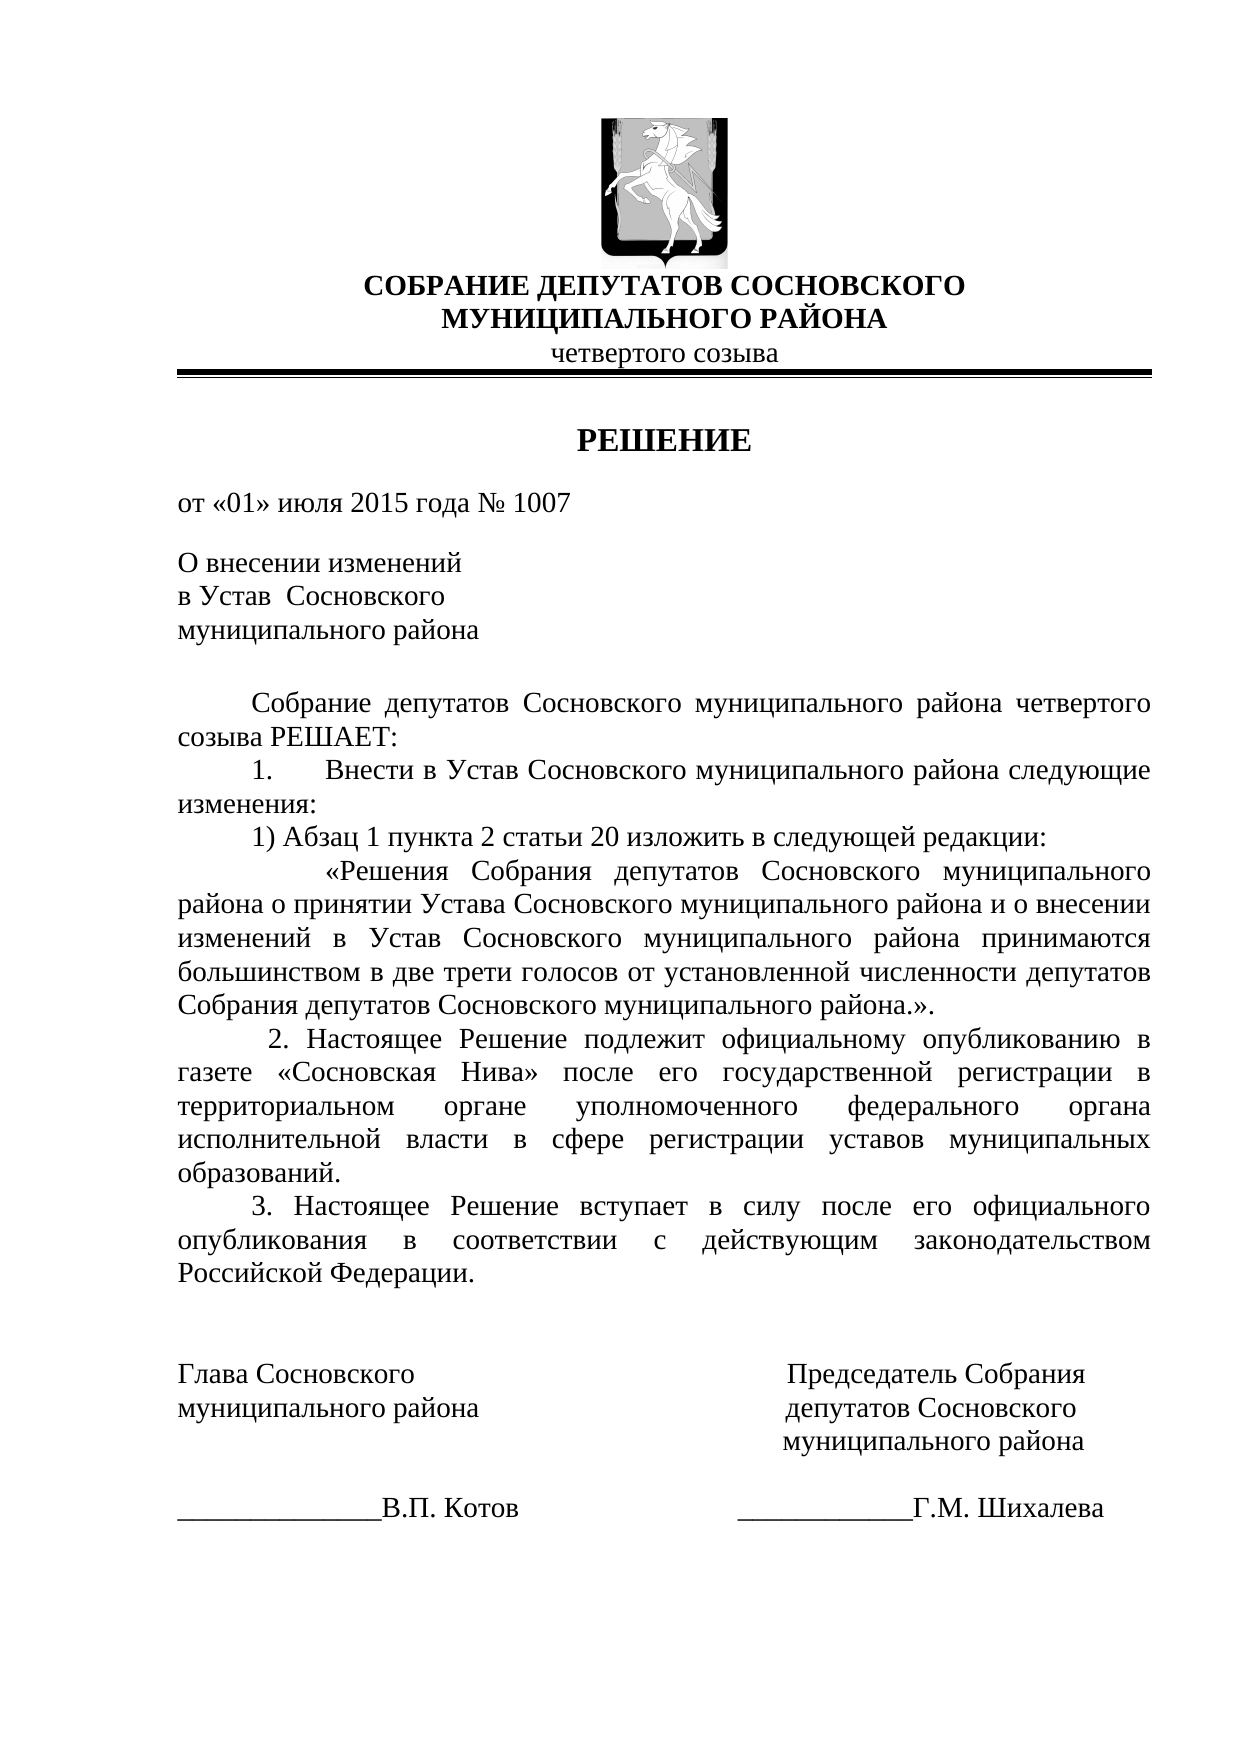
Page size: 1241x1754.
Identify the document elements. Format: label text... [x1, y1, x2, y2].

text Собрание депутатов Сосновского муниципального района четвертого созыва РЕШАЕТ: [177, 685, 1152, 752]
text от «01» июля 2015 года № 1007 [177, 486, 1152, 519]
text муниципального района [177, 1423, 1152, 1457]
text ______________В.П. Котов ____________Г.М. Шихалева [177, 1490, 1152, 1524]
text муниципального района [177, 612, 1152, 646]
text «Решения Собрания депутатов Сосновского муниципального района о принятии Устава Сосновского муниципального района и о внесении изменений в Устав Сосновского муниципального района принимаются большинством в две трети голосов от установленной численности депутатов Собрания депутатов Сосновского муниципального района.». [177, 853, 1152, 1021]
list Внести в Устав Сосновского муниципального района следующие изменения: [177, 752, 1152, 819]
text 3. Настоящее Решение вступает в силу после его официального опубликования в соответствии с действующим законодательством Российской Федерации. [177, 1188, 1152, 1289]
text 2. Настоящее Решение подлежит официальному опубликованию в газете «Сосновская Нива» после его государственной регистрации в территориальном органе уполномоченного федерального органа исполнительной власти в сфере регистрации уставов муниципальных образований. [177, 1021, 1152, 1188]
text в Устав Сосновского [177, 578, 1152, 612]
text четвертого созыва [177, 335, 1152, 369]
text муниципального района депутатов Сосновского [177, 1390, 1152, 1423]
picture [601, 118, 728, 269]
text Глава Сосновского Председатель Собрания [177, 1356, 1152, 1390]
text 1) Абзац 1 пункта 2 статьи 20 изложить в следующей редакции: [177, 819, 1152, 853]
text МУНИЦИПАЛЬНОГО РАЙОНА [177, 302, 1152, 335]
text О внесении изменений [177, 545, 1152, 578]
text СОБРАНИЕ ДЕПУТАТОВ СОСНОВСКОГО [177, 268, 1152, 302]
text РЕШЕНИЕ [177, 421, 1152, 459]
